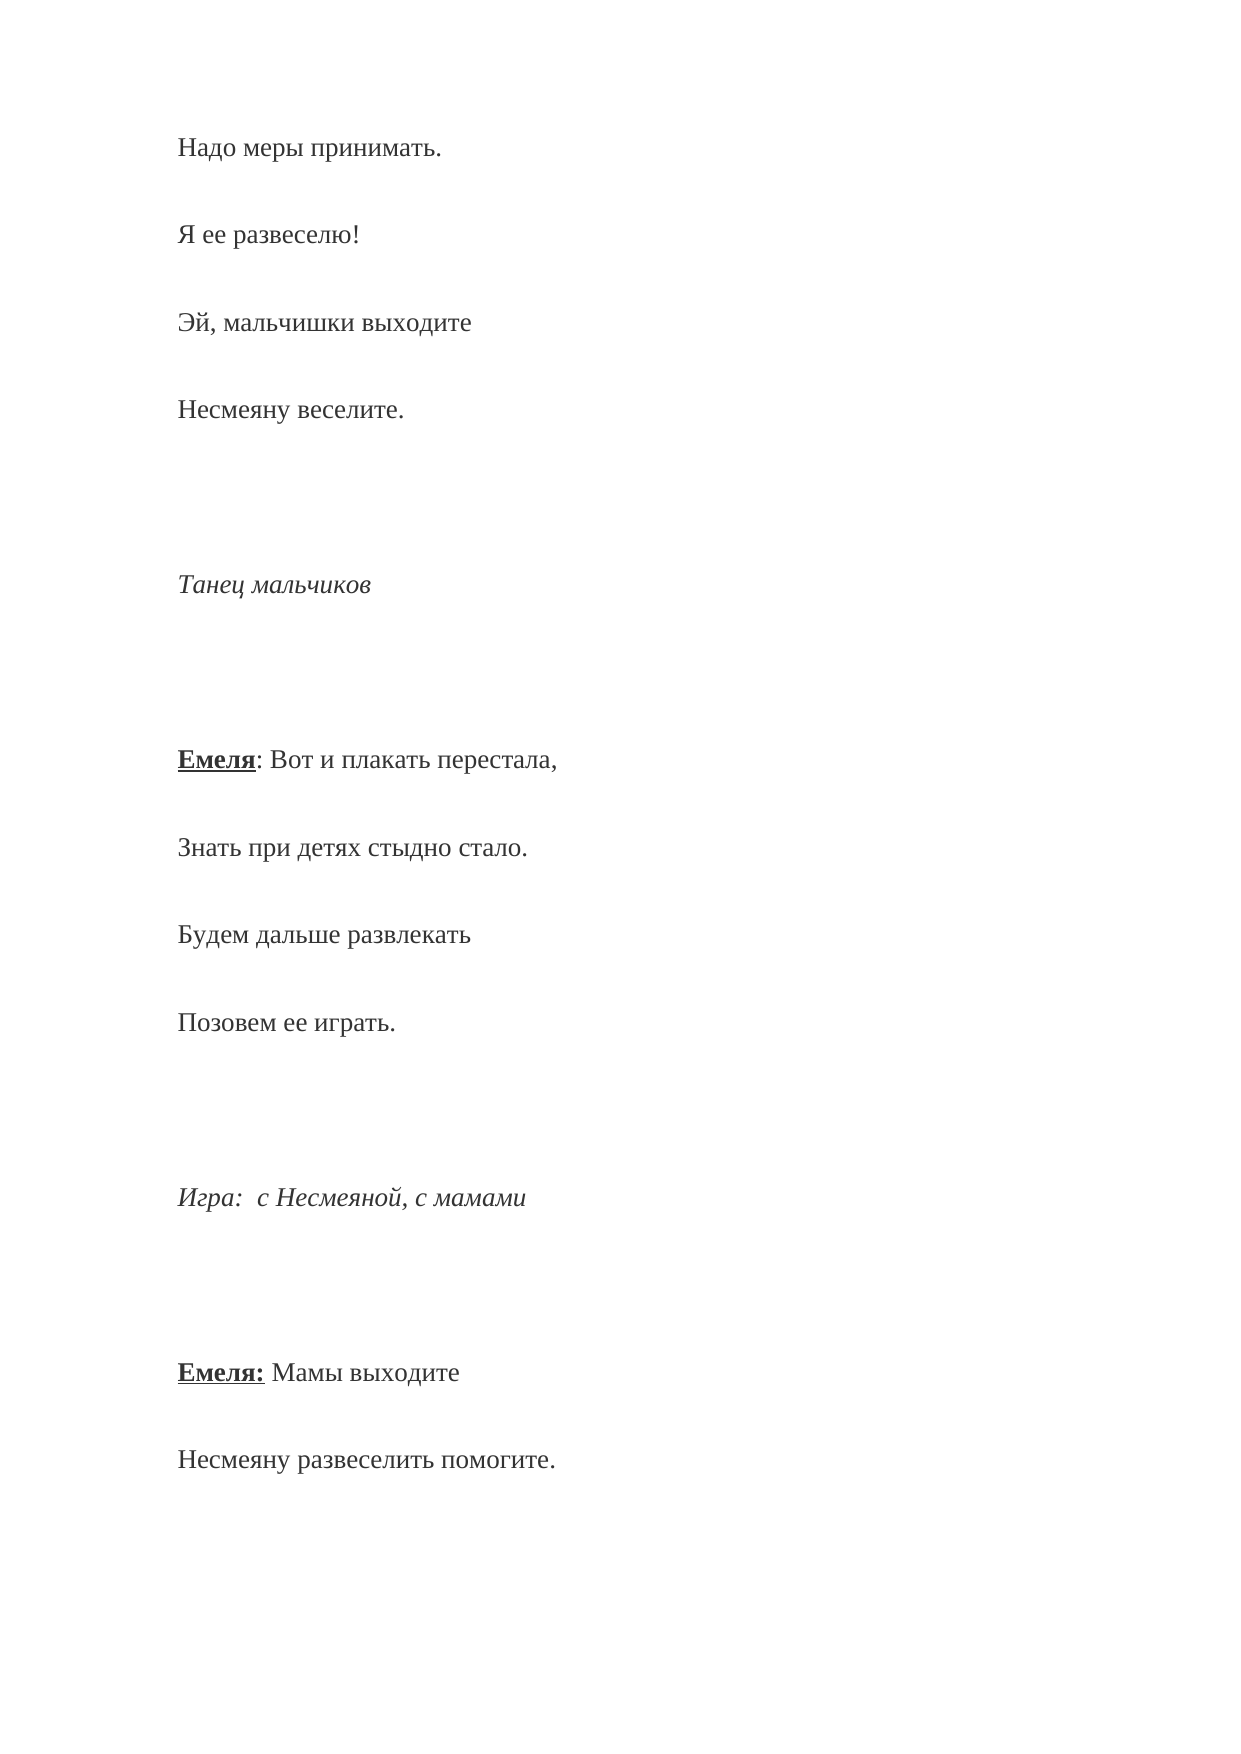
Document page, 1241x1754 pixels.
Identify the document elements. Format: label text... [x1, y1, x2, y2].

text Игра: с Несмеяной, с мамами [177, 1168, 1152, 1212]
text Несмеяну развеселить помогите. [177, 1431, 1152, 1474]
text Будем дальше развлекать [177, 906, 1152, 949]
text Знать при детях стыдно стало. [177, 818, 1152, 862]
text Танец мальчиков [177, 556, 1152, 599]
text Несмеяну веселите. [177, 381, 1152, 424]
text Позовем ее играть. [177, 993, 1152, 1037]
text Емеля: Вот и плакать перестала, [177, 731, 1152, 774]
text Надо меры принимать. [177, 118, 1152, 162]
text Эй, мальчишки выходите [177, 293, 1152, 337]
text Емеля: Мамы выходите [177, 1343, 1152, 1387]
text Я ее развеселю! [177, 206, 1152, 249]
